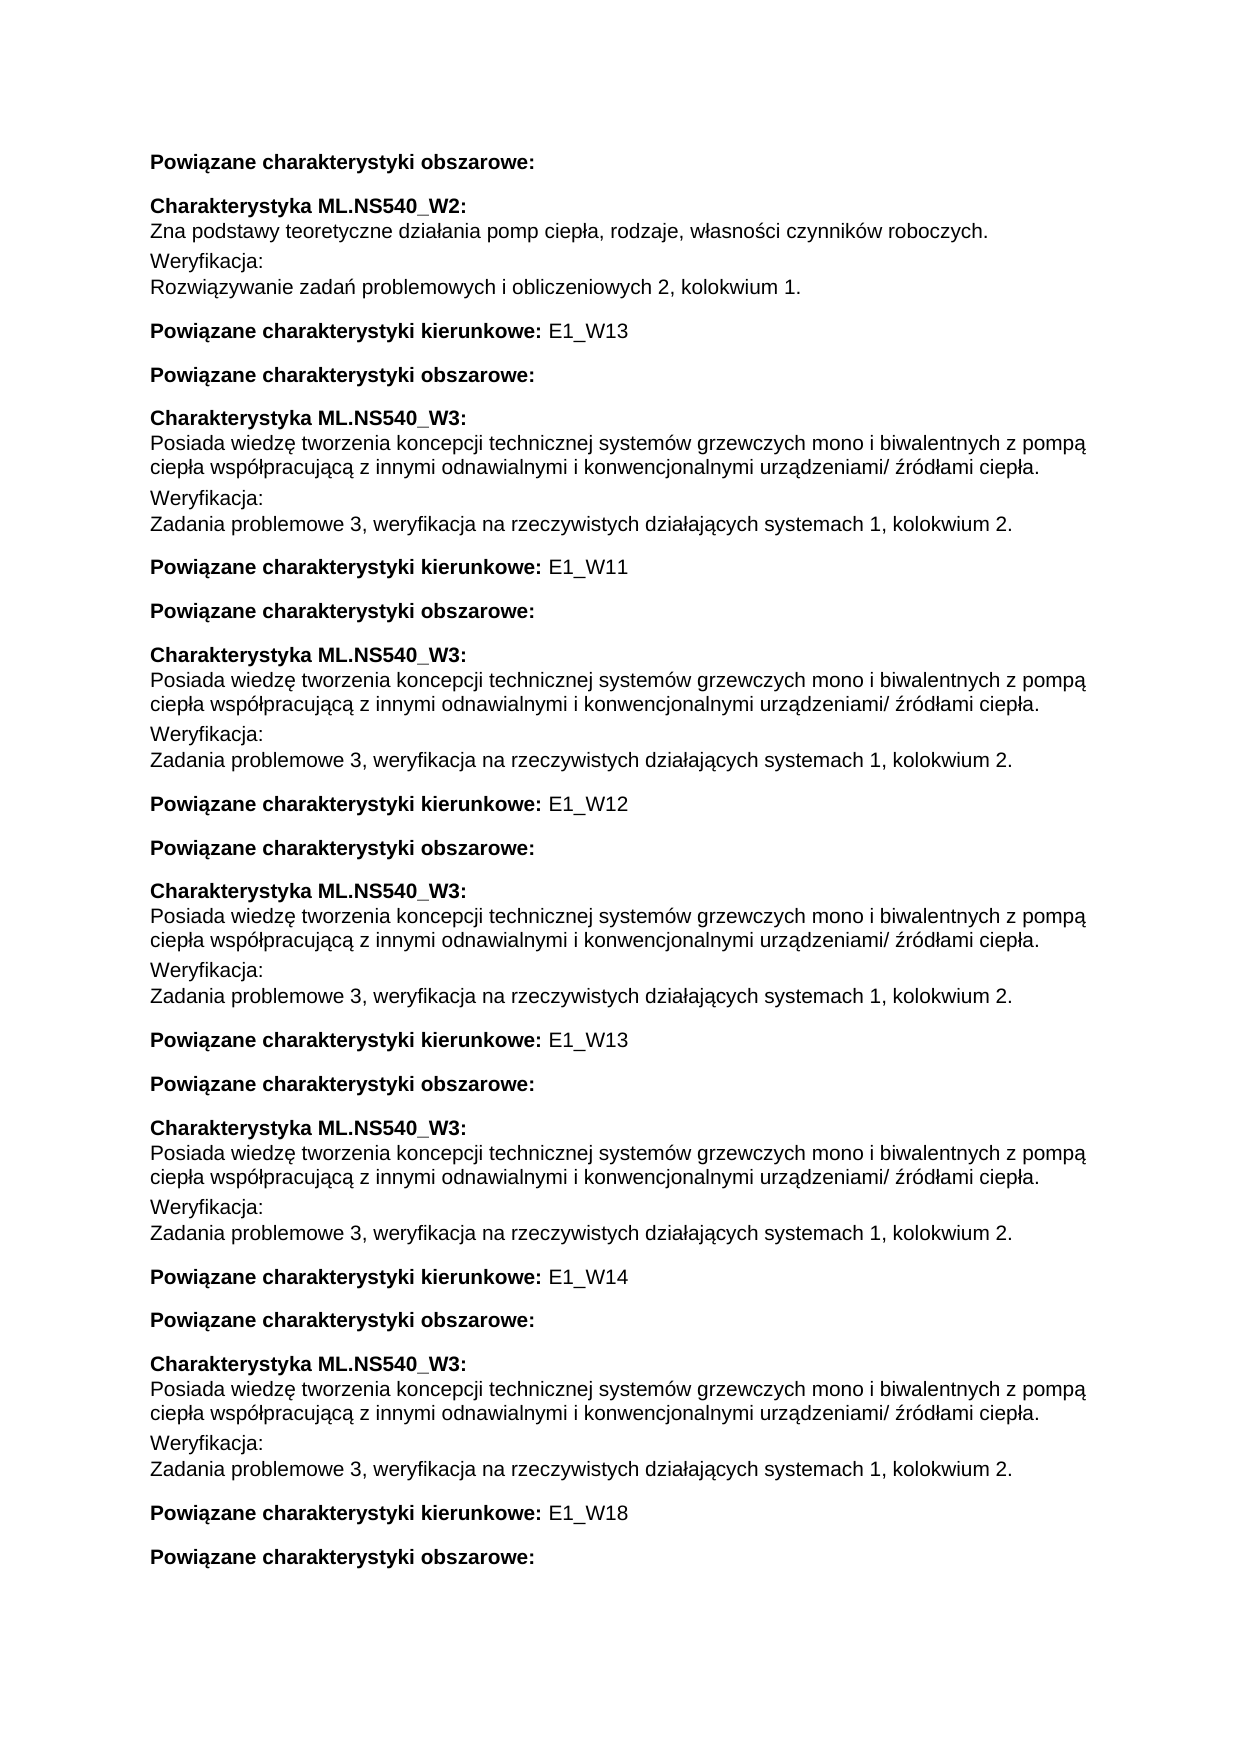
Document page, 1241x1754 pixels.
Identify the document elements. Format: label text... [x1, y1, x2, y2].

text Powiązane charakterystyki obszarowe: [150, 599, 1090, 623]
text Powiązane charakterystyki obszarowe: [150, 835, 1090, 859]
text Charakterystyka ML.NS540_W3: [150, 879, 1090, 903]
text Weryfikacja: [150, 1431, 1090, 1455]
text Powiązane charakterystyki obszarowe: [150, 150, 1090, 174]
text Powiązane charakterystyki obszarowe: [150, 1545, 1090, 1569]
text Powiązane charakterystyki kierunkowe: E1_W18 [150, 1501, 1090, 1525]
text Zadania problemowe 3, weryfikacja na rzeczywistych działających systemach 1, kolokwium 2. [150, 1457, 1090, 1481]
text Zadania problemowe 3, weryfikacja na rzeczywistych działających systemach 1, kolokwium 2. [150, 1221, 1090, 1245]
text Charakterystyka ML.NS540_W3: [150, 406, 1090, 430]
text Charakterystyka ML.NS540_W3: [150, 643, 1090, 667]
text Powiązane charakterystyki obszarowe: [150, 362, 1090, 386]
text Powiązane charakterystyki kierunkowe: E1_W13 [150, 1028, 1090, 1052]
text Weryfikacja: [150, 485, 1090, 509]
text Charakterystyka ML.NS540_W3: [150, 1116, 1090, 1139]
text Weryfikacja: [150, 249, 1090, 273]
text Charakterystyka ML.NS540_W3: [150, 1352, 1090, 1376]
text Weryfikacja: [150, 722, 1090, 746]
text Powiązane charakterystyki obszarowe: [150, 1072, 1090, 1096]
text Powiązane charakterystyki obszarowe: [150, 1308, 1090, 1332]
text Charakterystyka ML.NS540_W2: [150, 194, 1090, 218]
text Powiązane charakterystyki kierunkowe: E1_W11 [150, 555, 1090, 579]
text Zadania problemowe 3, weryfikacja na rzeczywistych działających systemach 1, kolokwium 2. [150, 511, 1090, 535]
text Zadania problemowe 3, weryfikacja na rzeczywistych działających systemach 1, kolokwium 2. [150, 748, 1090, 772]
text Powiązane charakterystyki kierunkowe: E1_W13 [150, 319, 1090, 343]
text Weryfikacja: [150, 958, 1090, 982]
text Powiązane charakterystyki kierunkowe: E1_W14 [150, 1264, 1090, 1288]
text Weryfikacja: [150, 1195, 1090, 1219]
text Powiązane charakterystyki kierunkowe: E1_W12 [150, 792, 1090, 816]
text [150, 219, 1090, 243]
text Zadania problemowe 3, weryfikacja na rzeczywistych działających systemach 1, kolokwium 2. [150, 984, 1090, 1008]
text Rozwiązywanie zadań problemowych i obliczeniowych 2, kolokwium 1. [150, 275, 1090, 299]
